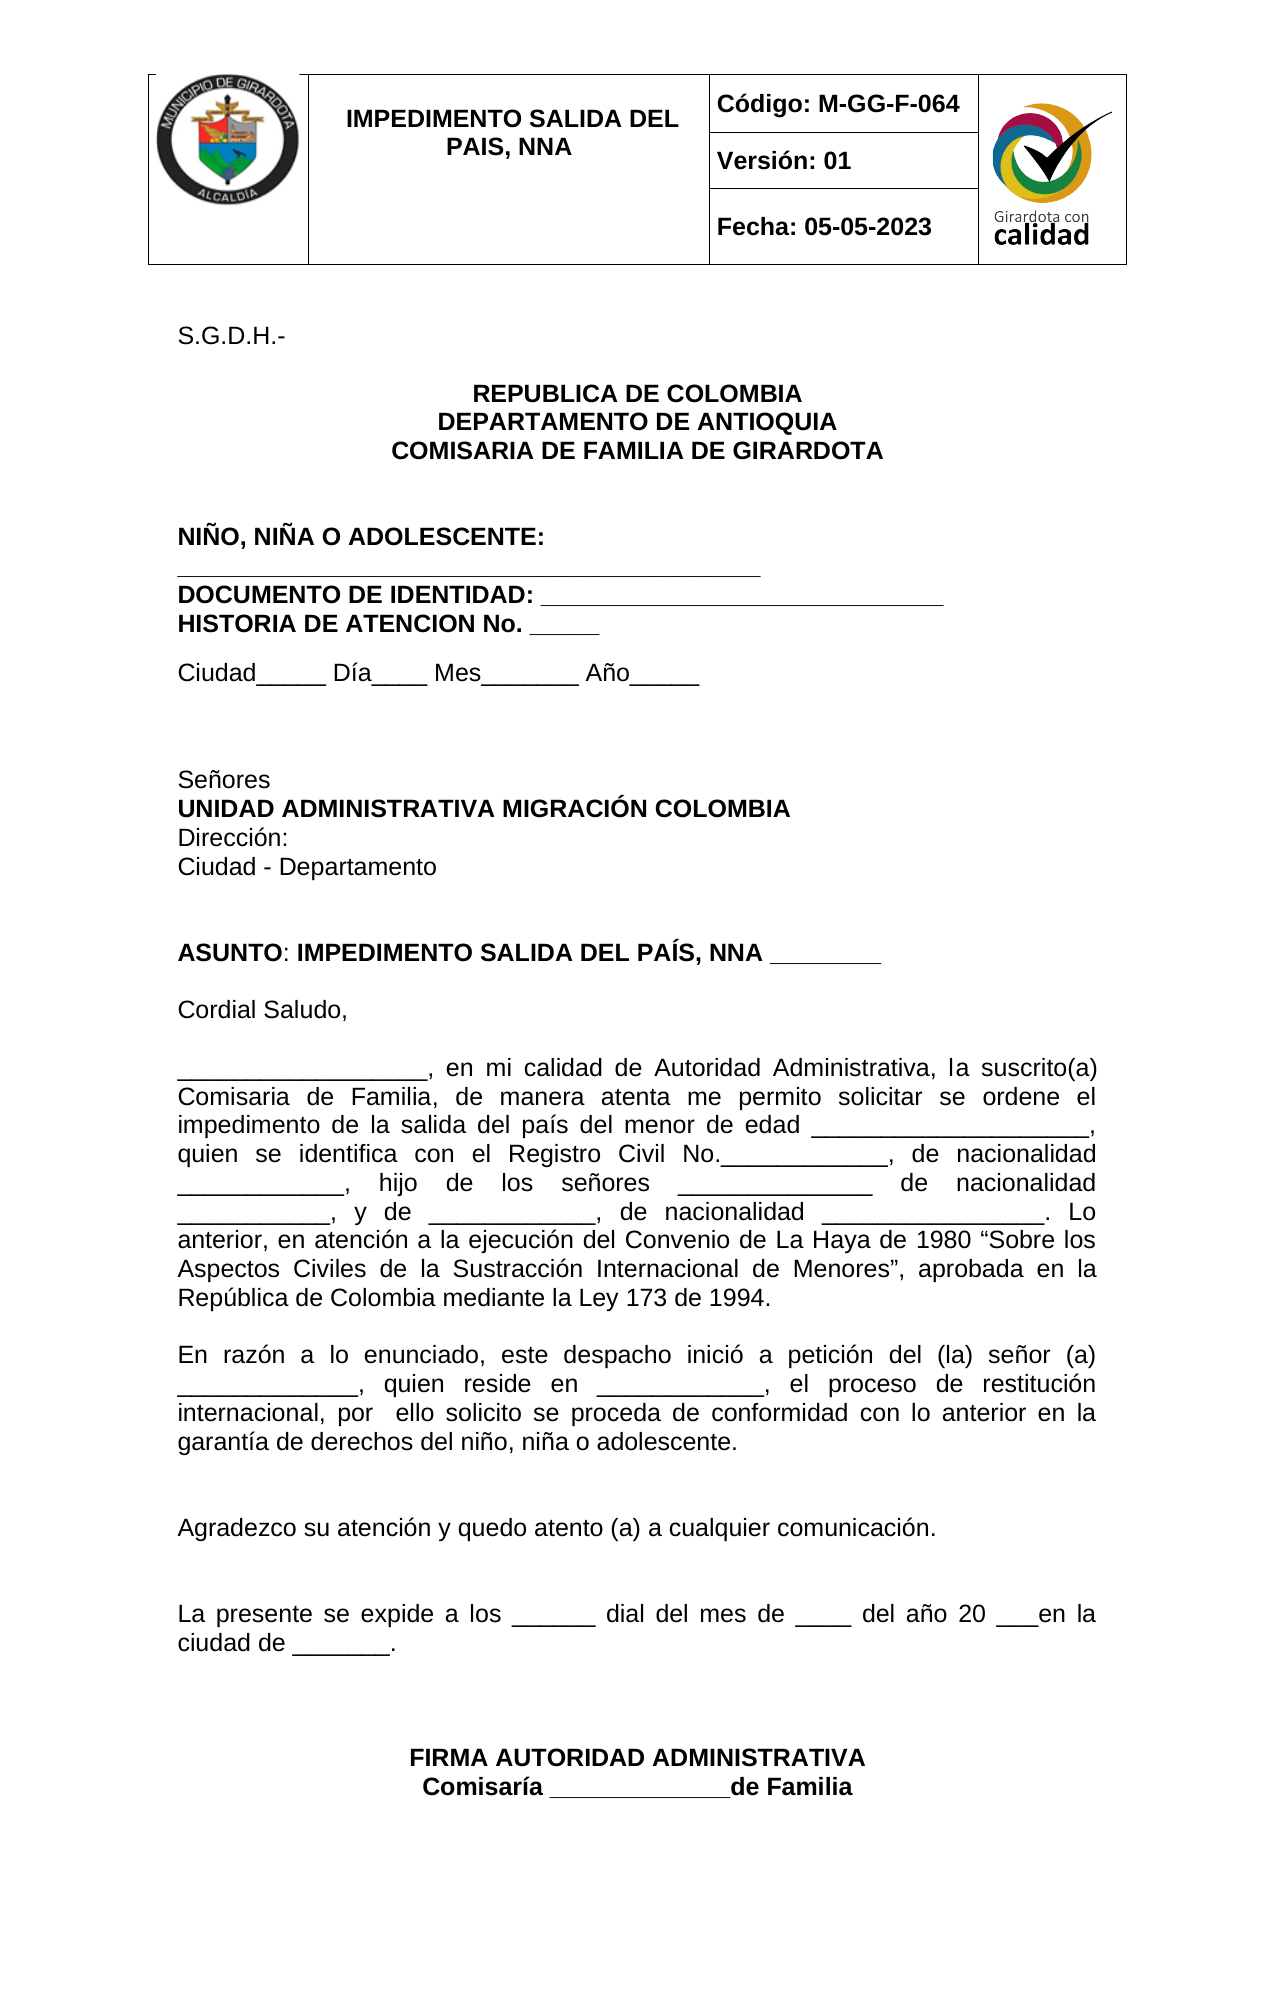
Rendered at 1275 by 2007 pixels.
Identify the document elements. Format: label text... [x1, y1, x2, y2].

text Comisaría _____________de Familia [177, 1772, 1098, 1800]
text Cordial Saludo, [177, 995, 1098, 1024]
text En razón a lo enunciado, este despacho inició a petición del (la) señor (a) _____________, quien reside en ____________, el proceso de restitución internacional, por ello solicito se proceda de conformidad con lo anterior en la garantía de derechos del niño, niña o adolescente. [177, 1340, 1098, 1455]
text ASUNTO: IMPEDIMENTO SALIDA DEL PAÍS, NNA ________ [177, 909, 1098, 967]
text Agradezco su atención y quedo atento (a) a cualquier comunicación. [177, 1513, 1098, 1542]
text Señores [177, 765, 1098, 794]
text Dirección: [177, 823, 1098, 852]
text UNIDAD ADMINISTRATIVA MIGRACIÓN COLOMBIA [177, 794, 1098, 823]
text NIÑO, NIÑA O ADOLESCENTE: __________________________________________ [177, 522, 1098, 580]
text FIRMA AUTORIDAD ADMINISTRATIVA [177, 1743, 1098, 1772]
text __________________, en mi calidad de Autoridad Administrativa, la suscrito(a) Comisaria de Familia, de manera atenta me permito solicitar se ordene el impedimento de la salida del país del menor de edad ____________________, quien se identifica con el Registro Civil No.____________, de nacionalidad ____________, hijo de los señores ______________ de nacionalidad ___________, y de ____________, de nacionalidad ________________. Lo anterior, en atención a la ejecución del Convenio de La Haya de 1980 “Sobre los Aspectos Civiles de la Sustracción Internacional de Menores”, aprobada en la República de Colombia mediante la Ley 173 de 1994. [177, 1024, 1098, 1312]
text DOCUMENTO DE IDENTIDAD: _____________________________ [177, 580, 1098, 609]
text COMISARIA DE FAMILIA DE GIRARDOTA [177, 436, 1098, 465]
text La presente se expide a los ______ dial del mes de ____ del año 20 ___en la ciudad de _______. [177, 1599, 1098, 1657]
picture [156, 74, 300, 206]
text REPUBLICA DE COLOMBIA [177, 379, 1098, 407]
text Ciudad - Departamento [177, 852, 1098, 880]
text HISTORIA DE ATENCION No. _____ [177, 609, 1098, 637]
text S.G.D.H.- [177, 321, 1098, 350]
picture [992, 103, 1113, 245]
text Ciudad_____ Día____ Mes_______ Año_____ [177, 658, 1098, 687]
text DEPARTAMENTO DE ANTIOQUIA [177, 407, 1098, 436]
